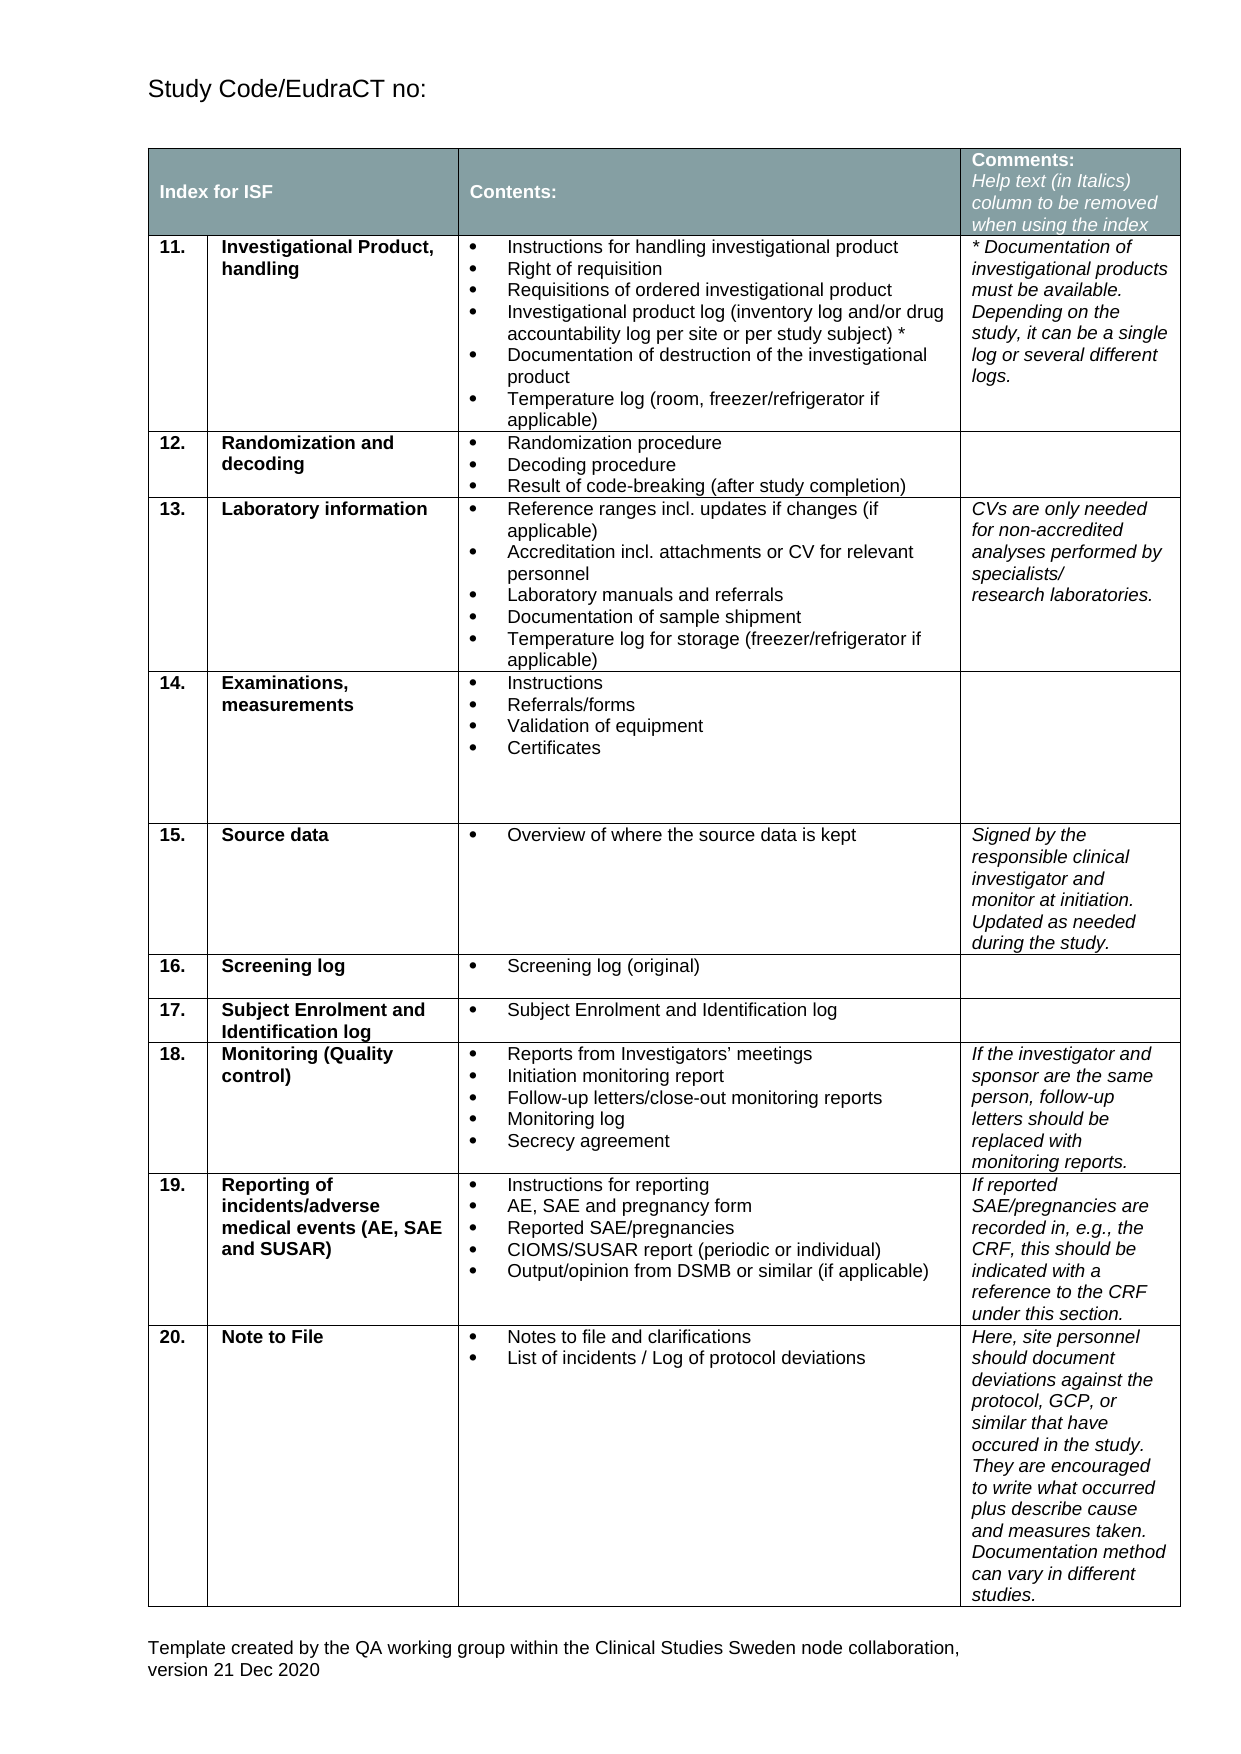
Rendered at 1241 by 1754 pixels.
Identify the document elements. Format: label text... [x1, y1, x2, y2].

table_cell Reporting of incidents/adverse medical events (AE, SAE and SUSAR) [208, 1174, 458, 1324]
table_cell Reports from Investigators’ meetings Initiation monitoring report Follow-up letters/close-out monitoring reports Monitoring log Secrecy agreement [459, 1043, 960, 1172]
table_header Comments: Help text (in Italics) column to be removed when using the index [961, 149, 1180, 235]
table_cell [961, 672, 1180, 823]
table_cell Randomization procedure Decoding procedure Result of code-breaking (after study completion) [459, 432, 960, 497]
table_cell [961, 432, 1180, 497]
table_cell [149, 1326, 207, 1606]
table_cell [149, 1174, 207, 1324]
table_cell Monitoring (Quality control) [208, 1043, 458, 1172]
table_cell [149, 432, 207, 497]
table_cell Source data [208, 824, 458, 953]
table_header Index for ISF [149, 149, 458, 235]
table_cell [149, 955, 207, 998]
table_cell [961, 955, 1180, 998]
table_cell Notes to file and clarifications List of incidents / Log of protocol deviations [459, 1326, 960, 1606]
table_cell Subject Enrolment and Identification log [459, 999, 960, 1042]
table_cell If reported SAE/pregnancies are recorded in, e.g., the CRF, this should be indicated with a reference to the CRF under this section. [961, 1174, 1180, 1324]
table_cell Instructions for reporting AE, SAE and pregnancy form Reported SAE/pregnancies CIOMS/SUSAR report (periodic or individual) Output/opinion from DSMB or similar (if applicable) [459, 1174, 960, 1324]
table_cell Reference ranges incl. updates if changes (if applicable) Accreditation incl. attachments or CV for relevant personnel Laboratory manuals and referrals Documentation of sample shipment Temperature log for storage (freezer/refrigerator if applicable) [459, 498, 960, 671]
table_cell [149, 498, 207, 671]
table_header Contents: [459, 149, 960, 235]
table_cell [961, 999, 1180, 1042]
table_cell [149, 672, 207, 823]
table_cell Screening log (original) [459, 955, 960, 998]
table_cell [149, 1043, 207, 1172]
table_cell * Documentation of investigational products must be available. Depending on the study, it can be a single log or several different logs. [961, 236, 1180, 431]
table_cell Examinations, measurements [208, 672, 458, 823]
table_cell Instructions for handling investigational product Right of requisition Requisitions of ordered investigational product Investigational product log (inventory log and/or drug accountability log per site or per study subject) * Documentation of destruction of the investigational product Temperature log (room, freezer/refrigerator if applicable) [459, 236, 960, 431]
table_cell Screening log [208, 955, 458, 998]
table_cell Laboratory information [208, 498, 458, 671]
table_cell [149, 999, 207, 1042]
table_cell Subject Enrolment and Identification log [208, 999, 458, 1042]
table_cell Overview of where the source data is kept [459, 824, 960, 953]
table_cell CVs are only needed for non-accredited analyses performed by specialists/ research laboratories. [961, 498, 1180, 671]
table_cell [149, 824, 207, 953]
table_cell Here, site personnel should document deviations against the protocol, GCP, or similar that have occured in the study. They are encouraged to write what occurred plus describe cause and measures taken. Documentation method can vary in different studies. [961, 1326, 1180, 1606]
table_cell If the investigator and sponsor are the same person, follow-up letters should be replaced with monitoring reports. [961, 1043, 1180, 1172]
table_cell Note to File [208, 1326, 458, 1606]
table_cell Randomization and decoding [208, 432, 458, 497]
table_cell [149, 236, 207, 431]
table_cell Investigational Product, handling [208, 236, 458, 431]
table_cell Signed by the responsible clinical investigator and monitor at initiation. Updated as needed during the study. [961, 824, 1180, 953]
table_cell Instructions Referrals/forms Validation of equipment Certificates [459, 672, 960, 823]
